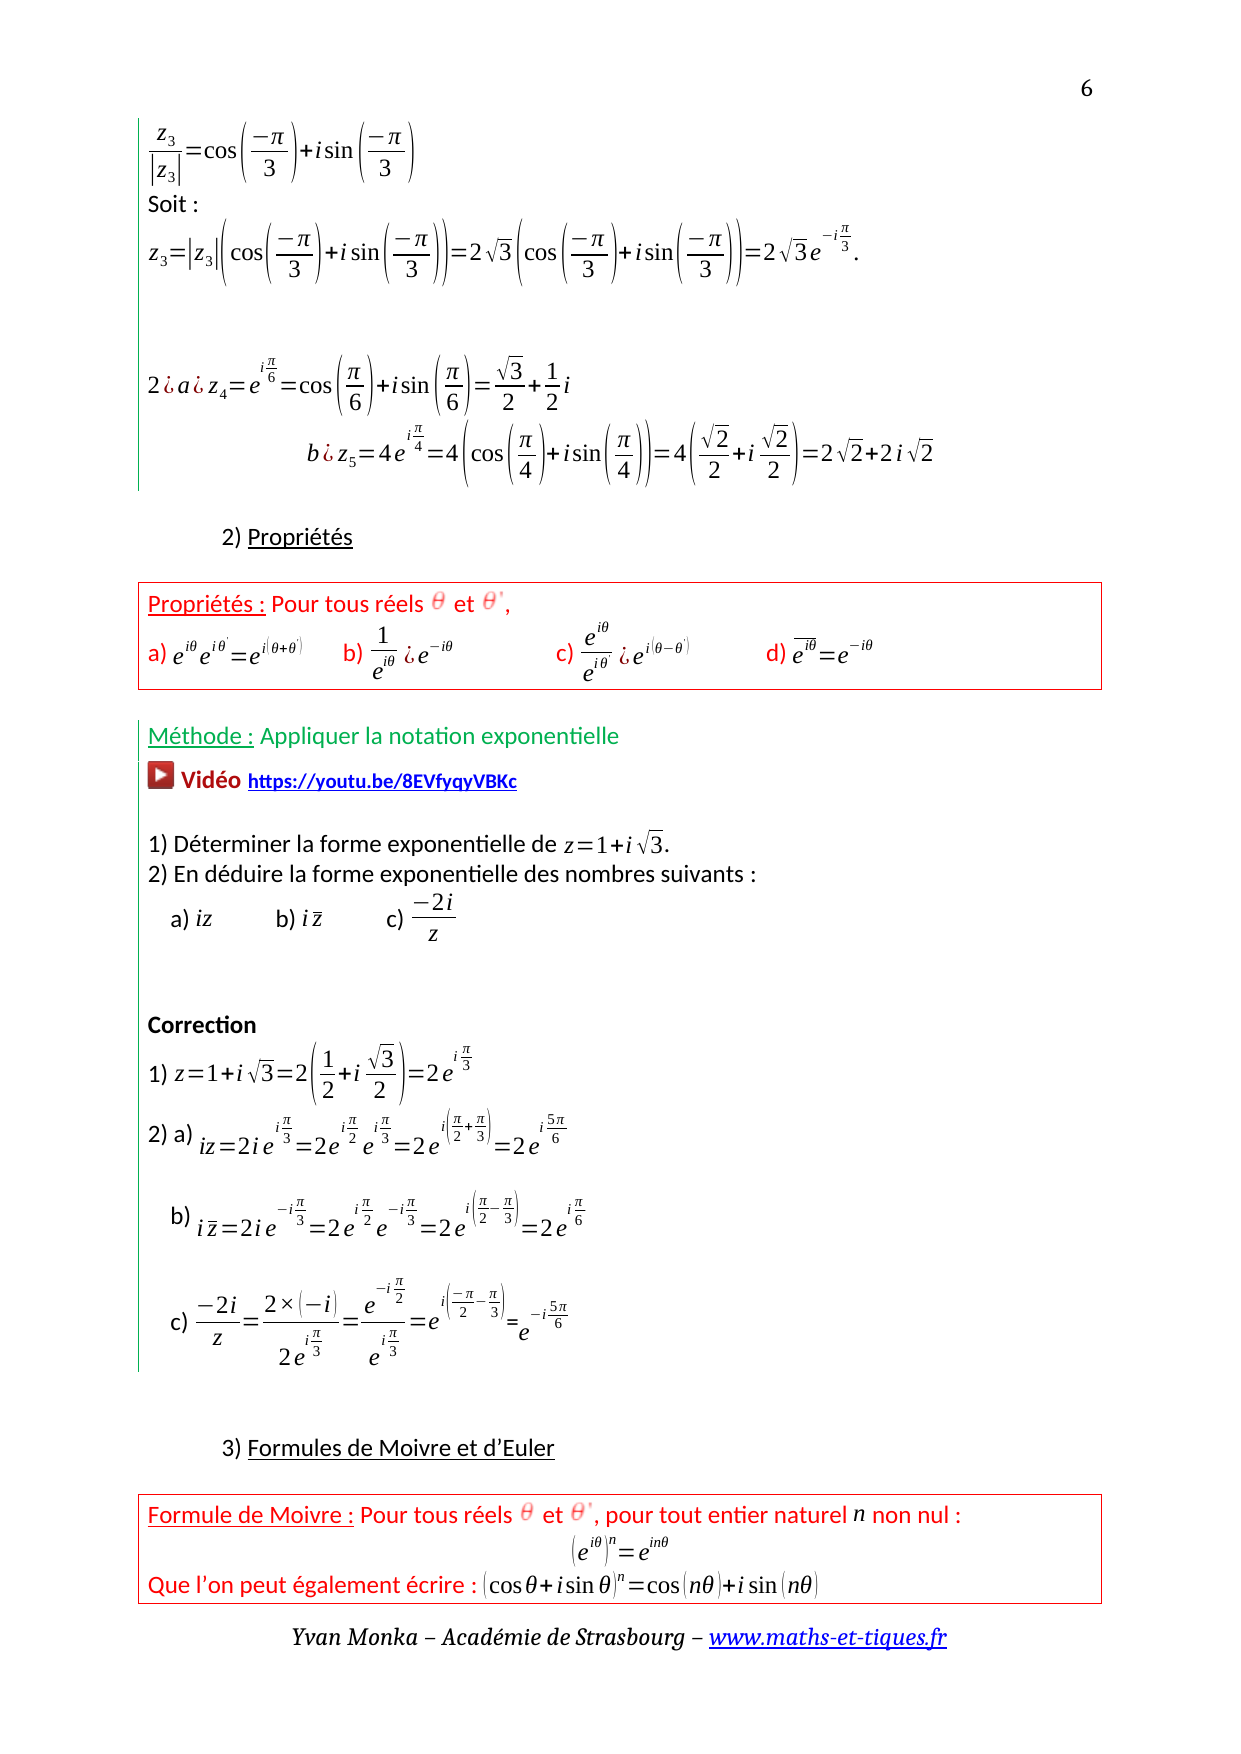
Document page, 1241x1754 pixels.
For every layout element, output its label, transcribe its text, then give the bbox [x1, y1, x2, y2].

text Que l’on peut également écrire : [139, 1564, 1101, 1603]
text c) = [148, 1272, 1093, 1372]
text 2) Propriétés [148, 521, 1093, 552]
text b) [148, 1189, 1093, 1241]
text 3) Formules de Moivre et d’Euler [148, 1433, 1093, 1463]
text Correction [148, 1009, 1093, 1039]
text 2) a) [148, 1107, 1093, 1159]
text Méthode : Appliquer la notation exponentielle [148, 720, 1093, 751]
text 1) [148, 1039, 1093, 1107]
text 1) Déterminer la forme exponentielle de . [148, 828, 1093, 858]
text 2) En déduire la forme exponentielle des nombres suivants : [148, 858, 1093, 889]
text Soit : [148, 188, 1093, 218]
text Propriétés : Pour tous réels et , [139, 583, 1101, 616]
picture [147, 761, 175, 789]
text Vidéo https://youtu.be/8EVfyqyVBKc [139, 762, 1057, 797]
text a) b) c) [148, 889, 1093, 948]
text a) b) c) d) [139, 616, 1101, 689]
text Formule de Moivre : Pour tous réels et , pour tout entier naturel non nul : [139, 1495, 1101, 1530]
